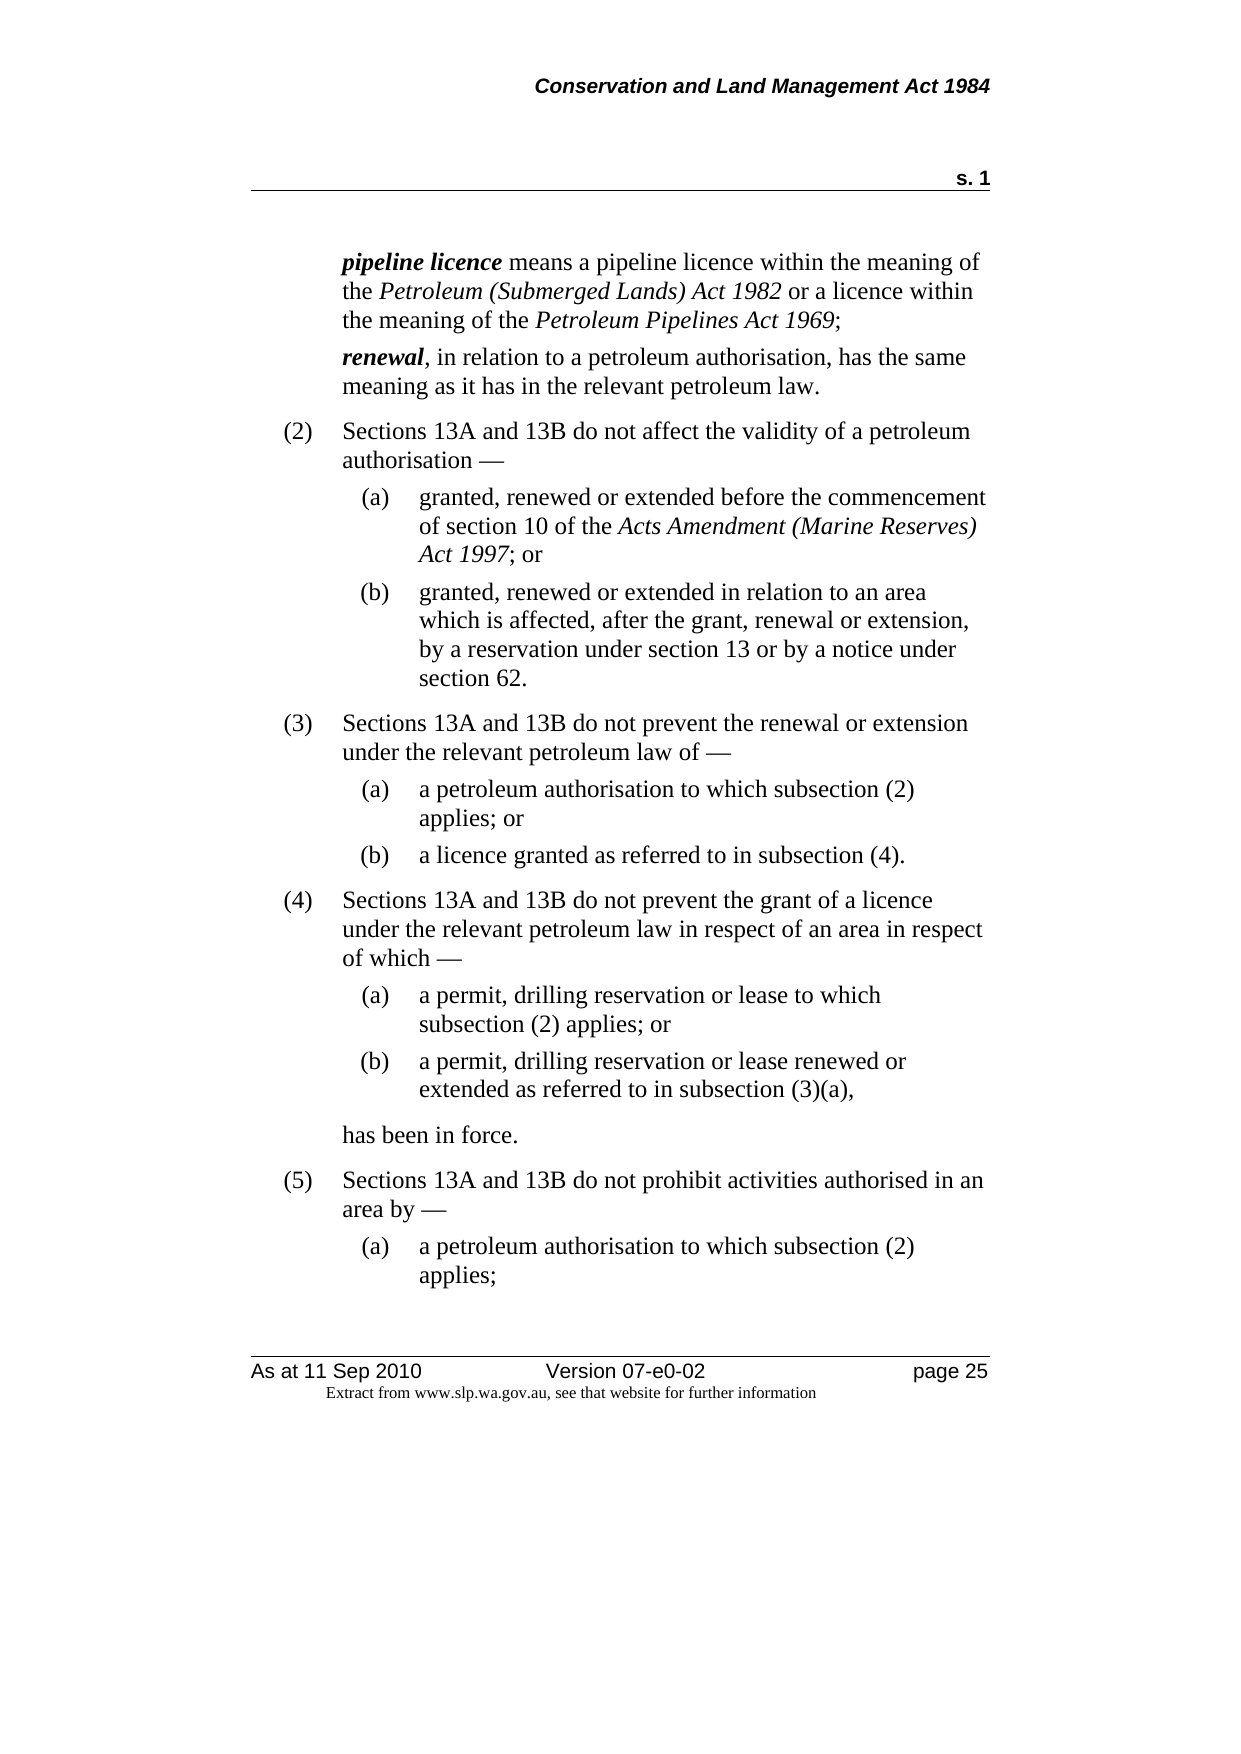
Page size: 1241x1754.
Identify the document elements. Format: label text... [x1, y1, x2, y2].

text (4) Sections 13A and 13B do not prevent the grant of a licence under the relevant petroleum law in respect of an area in respect of which — [251, 885, 990, 972]
text has been in force. [251, 1120, 990, 1149]
text (a) granted, renewed or extended before the commencement of section 10 of the Acts Amendment (Marine Reserves) Act 1997; or [251, 482, 990, 568]
text pipeline licence means a pipeline licence within the meaning of the Petroleum (Submerged Lands) Act 1982 or a licence within the meaning of the Petroleum Pipelines Act 1969; [251, 247, 990, 334]
text (5) Sections 13A and 13B do not prohibit activities authorised in an area by — [251, 1165, 990, 1223]
text (b) a licence granted as referred to in subsection (4). [251, 840, 990, 869]
text renewal, in relation to a petroleum authorisation, has the same meaning as it has in the relevant petroleum law. [251, 342, 990, 399]
text (a) a petroleum authorisation to which subsection (2) applies; [251, 1231, 990, 1289]
text (a) a permit, drilling reservation or lease to which subsection (2) applies; or [251, 980, 990, 1037]
text (a) a petroleum authorisation to which subsection (2) applies; or [251, 774, 990, 832]
text (b) granted, renewed or extended in relation to an area which is affected, after the grant, renewal or extension, by a reservation under section 13 or by a notice under section 62. [251, 577, 990, 692]
text (3) Sections 13A and 13B do not prevent the renewal or extension under the relevant petroleum law of — [251, 708, 990, 766]
text (b) a permit, drilling reservation or lease renewed or extended as referred to in subsection (3)(a), [251, 1046, 990, 1103]
text (2) Sections 13A and 13B do not affect the validity of a petroleum authorisation — [251, 416, 990, 474]
